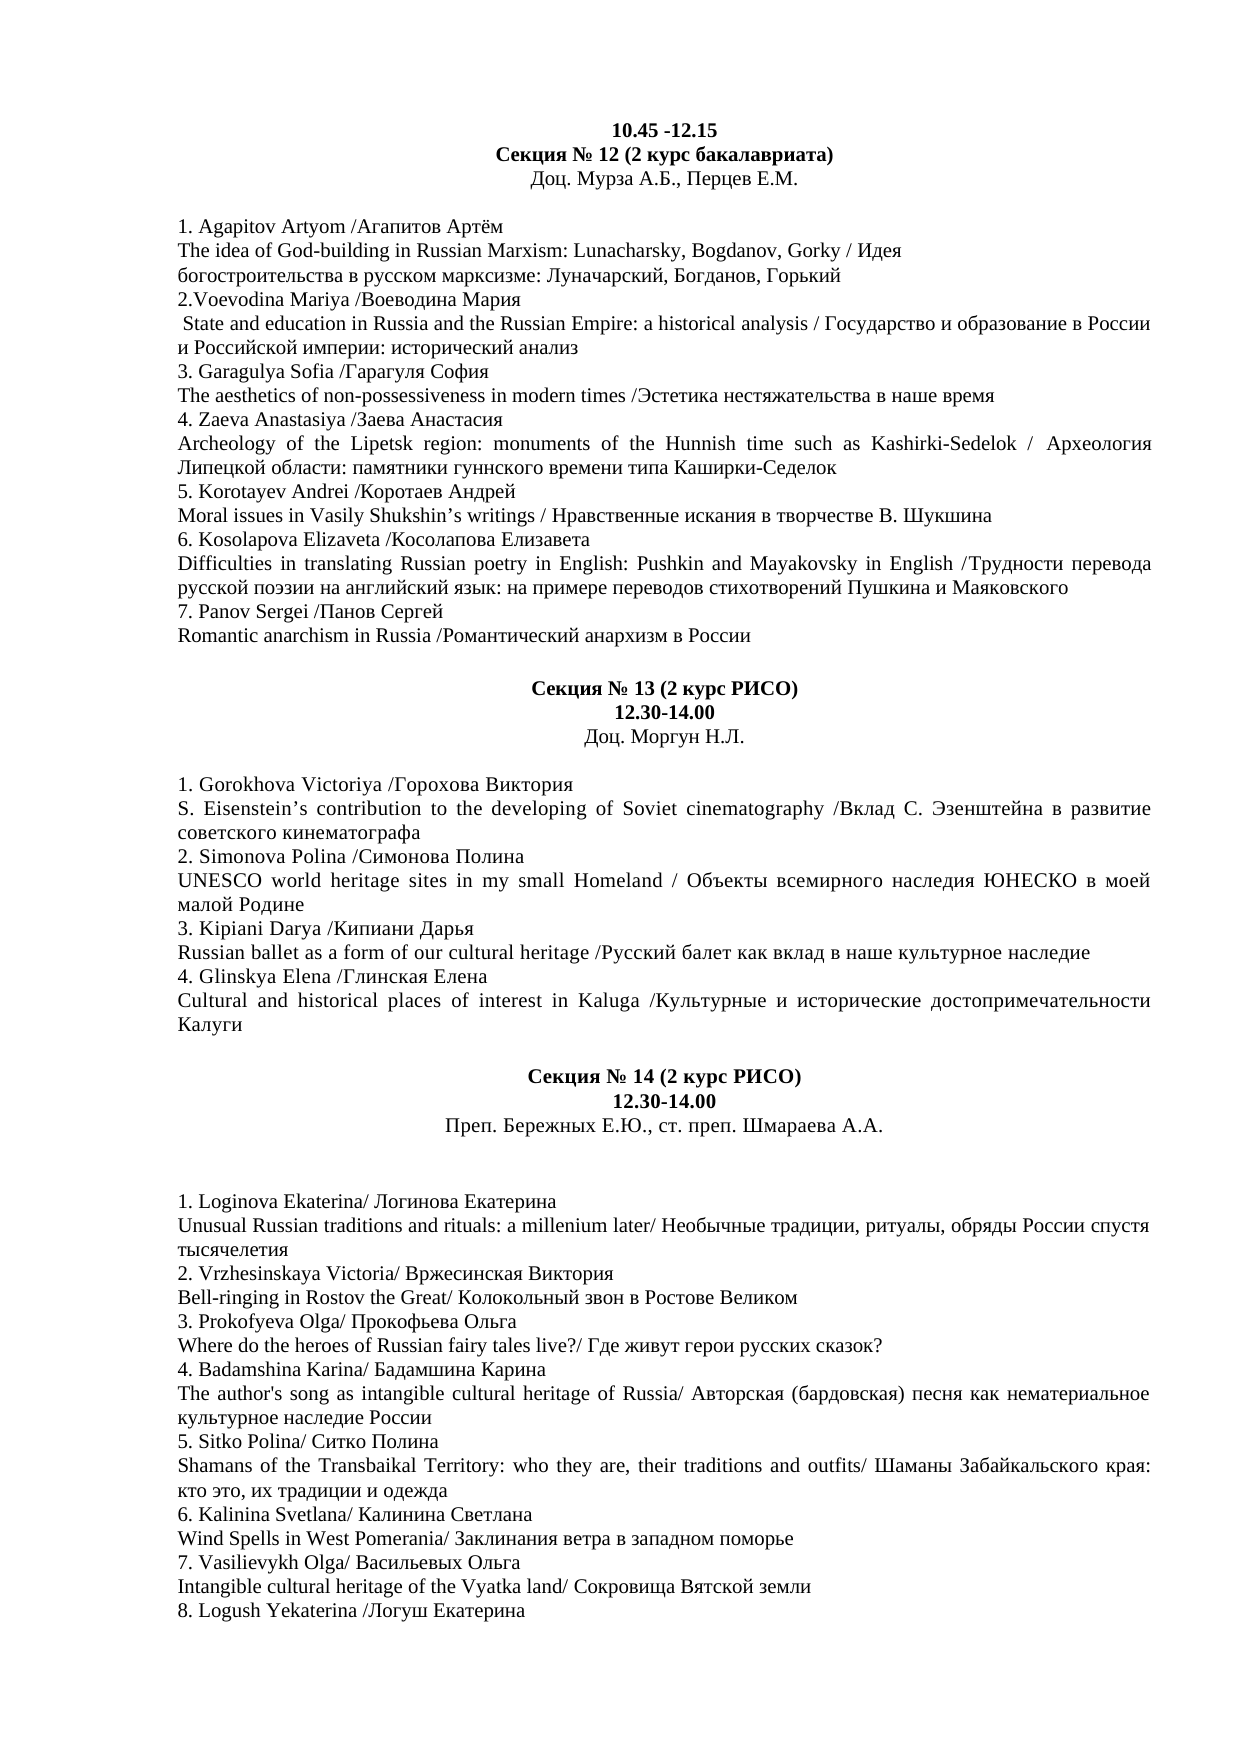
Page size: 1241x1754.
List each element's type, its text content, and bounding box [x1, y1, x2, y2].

text Секция № 12 (2 курс бакалавриата) [177, 142, 1152, 166]
text Unusual Russian traditions and rituals: a millenium later/ Необычные традиции, ритуалы, обряды России спустя тысячелетия [177, 1213, 1152, 1261]
list Преп. Бережных Е.Ю., ст. преп. Шмараева А.А. [177, 1113, 1152, 1137]
list Секция № 14 (2 курс РИСО) [177, 1064, 1152, 1088]
text 5. Sitko Polina/ Ситко Полина [177, 1429, 1152, 1453]
list 6. Kosolapova Elizaveta /Косолапова Елизавета [177, 527, 1152, 551]
text 2. Simonova Polina /Симонова Полина [177, 844, 1152, 868]
text 10.45 -12.15 [177, 118, 1152, 142]
list 4. Zaeva Anastasiya /Заева Анастасия [177, 407, 1152, 431]
text 1. Gorokhova Victoriya /Горохова Виктория [177, 772, 1152, 796]
text Доц. Мурза А.Б., Перцев Е.М. [177, 166, 1152, 190]
text 4. Badamshina Karina/ Бадамшина Карина [177, 1357, 1152, 1381]
list Секция № 13 (2 курс РИСО) [177, 676, 1152, 699]
text 7. Vasilievykh Olga/ Васильевых Ольга [177, 1550, 1152, 1574]
list The aesthetics of non-possessiveness in modern times /Эстетика нестяжательства в наше время [177, 383, 1152, 407]
list 7. Panov Sergei /Панов Сергей [177, 599, 1152, 623]
text Russian ballet as a form of our cultural heritage /Русский балет как вклад в наше культурное наследие [177, 940, 1152, 964]
text Intangible cultural heritage of the Vyatka land/ Сокровища Вятской земли [177, 1574, 1152, 1598]
text Where do the heroes of Russian fairy tales live?/ Где живут герои русских сказок? [177, 1333, 1152, 1357]
list Romantic anarchism in Russia /Романтический анархизм в России [177, 623, 1152, 647]
list Archeology of the Lipetsk region: monuments of the Hunnish time such as Kashirki-Sedelok / Археология Липецкой области: памятники гуннского времени типа Каширки-Седелок [177, 431, 1152, 479]
text 4. Glinskya Elena /Глинская Елена [177, 964, 1152, 988]
list 12.30-14.00 [177, 1088, 1152, 1113]
list Moral issues in Vasily Shukshin’s writings / Нравственные искания в творчестве В. Шукшина [177, 503, 1152, 527]
text богостроительства в русском марксизме: Луначарский, Богданов, Горький [177, 262, 1152, 287]
list 2.Voevodina Mariya /Воеводина Мария [177, 287, 1152, 311]
text Bell-ringing in Rostov the Great/ Колокольный звон в Ростове Великом [177, 1285, 1152, 1309]
list Доц. Моргун Н.Л. [177, 724, 1152, 748]
text 1. Loginova Ekaterina/ Логинова Екатерина [177, 1165, 1152, 1213]
list 5. Korotayev Andrei /Коротаев Андрей [177, 479, 1152, 503]
text 1. Agapitov Artyom /Агапитов Артём [177, 214, 1152, 238]
text Сultural and historical places of interest in Kaluga /Культурные и исторические достопримечательности Калуги [177, 988, 1152, 1036]
text The author's song as intangible cultural heritage of Russia/ Авторская (бардовская) песня как нематериальное культурное наследие России [177, 1381, 1152, 1429]
text S. Eisenstein’s contribution to the developing of Soviet cinematography /Вклад С. Эзенштейна в развитие советского кинематографа [177, 796, 1152, 844]
list 12.30-14.00 [177, 699, 1152, 724]
list 3. Garagulya Sofia /Гарагуля София [177, 359, 1152, 383]
text Shamans of the Transbaikal Territory: who they are, their traditions and outfits/ Шаманы Забайкальского края: кто это, их традиции и одежда [177, 1453, 1152, 1502]
text 3. Kipiani Darya /Кипиани Дарья [177, 916, 1152, 940]
text 6. Kalinina Svetlana/ Калинина Светлана [177, 1502, 1152, 1526]
text 3. Prokofyeva Olga/ Прокофьева Ольга [177, 1309, 1152, 1333]
text UNESCO world heritage sites in my small Homeland / Объекты всемирного наследия ЮНЕСКО в моей малой Родине [177, 868, 1152, 916]
text The idea of God-building in Russian Marxism: Lunacharsky, Bogdanov, Gorky / Идея [177, 238, 1152, 262]
list State and education in Russia and the Russian Empire: a historical analysis / Государство и образование в России и Российской империи: исторический анализ [177, 311, 1152, 359]
text 8. Logush Yekaterina /Логуш Екатерина [177, 1598, 1152, 1622]
list Difficulties in translating Russian poetry in English: Pushkin and Mayakovsky in English /Трудности перевода русской поэзии на английский язык: на примере переводов стихотворений Пушкина и Маяковского [177, 551, 1152, 599]
text 2. Vrzhesinskaya Victoria/ Вржесинская Виктория [177, 1261, 1152, 1285]
text Wind Spells in West Pomerania/ Заклинания ветра в западном поморье [177, 1526, 1152, 1550]
